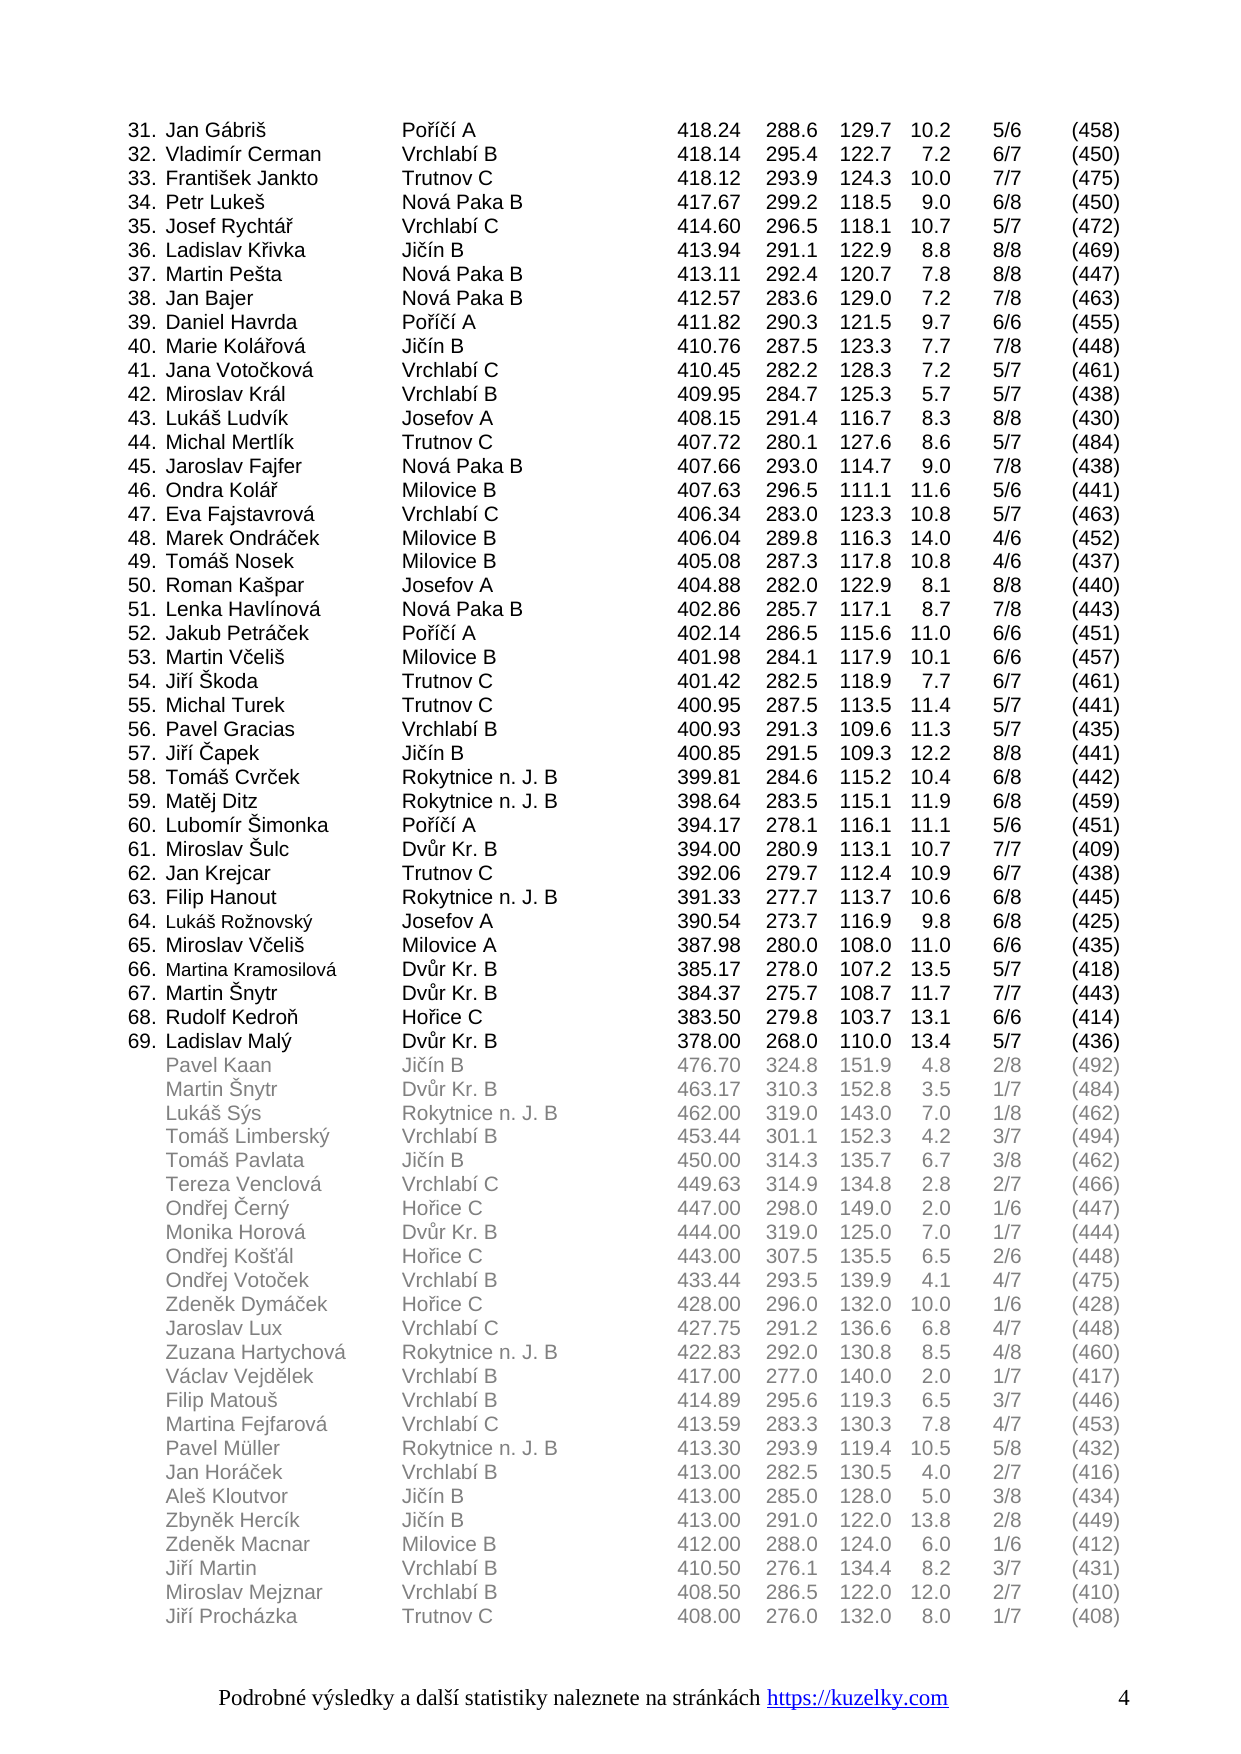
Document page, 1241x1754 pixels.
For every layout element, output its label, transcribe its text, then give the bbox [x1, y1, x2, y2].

text 44. Michal Mertlík Trutnov C 407.72 280.1 127.6 8.6 5/7 (484) [106, 429, 1134, 453]
text Zdeněk Dymáček Hořice C 428.00 296.0 132.0 10.0 1/6 (428) [106, 1292, 1134, 1316]
text 45. Jaroslav Fajfer Nová Paka B 407.66 293.0 114.7 9.0 7/8 (438) [106, 453, 1134, 477]
text Lukáš Sýs Rokytnice n. J. B 462.00 319.0 143.0 7.0 1/8 (462) [106, 1100, 1134, 1124]
text 60. Lubomír Šimonka Poříčí A 394.17 278.1 116.1 11.1 5/6 (451) [106, 813, 1134, 837]
text 32. Vladimír Cerman Vrchlabí B 418.14 295.4 122.7 7.2 6/7 (450) [106, 142, 1134, 166]
text Jan Horáček Vrchlabí B 413.00 282.5 130.5 4.0 2/7 (416) [106, 1460, 1134, 1484]
text Tomáš Limberský Vrchlabí B 453.44 301.1 152.3 4.2 3/7 (494) [106, 1124, 1134, 1148]
text 65. Miroslav Včeliš Milovice A 387.98 280.0 108.0 11.0 6/6 (435) [106, 933, 1134, 957]
text 51. Lenka Havlínová Nová Paka B 402.86 285.7 117.1 8.7 7/8 (443) [106, 597, 1134, 621]
text Tereza Venclová Vrchlabí C 449.63 314.9 134.8 2.8 2/7 (466) [106, 1172, 1134, 1196]
text Zuzana Hartychová Rokytnice n. J. B 422.83 292.0 130.8 8.5 4/8 (460) [106, 1340, 1134, 1364]
text 66. Martina Kramosilová Dvůr Kr. B 385.17 278.0 107.2 13.5 5/7 (418) [106, 957, 1134, 981]
text Zbyněk Hercík Jičín B 413.00 291.0 122.0 13.8 2/8 (449) [106, 1508, 1134, 1532]
text 61. Miroslav Šulc Dvůr Kr. B 394.00 280.9 113.1 10.7 7/7 (409) [106, 837, 1134, 861]
text Martina Fejfarová Vrchlabí C 413.59 283.3 130.3 7.8 4/7 (453) [106, 1412, 1134, 1436]
text 39. Daniel Havrda Poříčí A 411.82 290.3 121.5 9.7 6/6 (455) [106, 310, 1134, 334]
text Ondřej Košťál Hořice C 443.00 307.5 135.5 6.5 2/6 (448) [106, 1244, 1134, 1268]
text 67. Martin Šnytr Dvůr Kr. B 384.37 275.7 108.7 11.7 7/7 (443) [106, 981, 1134, 1004]
text Monika Horová Dvůr Kr. B 444.00 319.0 125.0 7.0 1/7 (444) [106, 1220, 1134, 1244]
text Miroslav Mejznar Vrchlabí B 408.50 286.5 122.0 12.0 2/7 (410) [106, 1579, 1134, 1603]
text Aleš Kloutvor Jičín B 413.00 285.0 128.0 5.0 3/8 (434) [106, 1484, 1134, 1508]
text 37. Martin Pešta Nová Paka B 413.11 292.4 120.7 7.8 8/8 (447) [106, 262, 1134, 286]
text Zdeněk Macnar Milovice B 412.00 288.0 124.0 6.0 1/6 (412) [106, 1532, 1134, 1556]
text 69. Ladislav Malý Dvůr Kr. B 378.00 268.0 110.0 13.4 5/7 (436) [106, 1028, 1134, 1052]
text Jaroslav Lux Vrchlabí C 427.75 291.2 136.6 6.8 4/7 (448) [106, 1316, 1134, 1340]
text 35. Josef Rychtář Vrchlabí C 414.60 296.5 118.1 10.7 5/7 (472) [106, 214, 1134, 238]
text Martin Šnytr Dvůr Kr. B 463.17 310.3 152.8 3.5 1/7 (484) [106, 1076, 1134, 1100]
text 62. Jan Krejcar Trutnov C 392.06 279.7 112.4 10.9 6/7 (438) [106, 861, 1134, 885]
text 36. Ladislav Křivka Jičín B 413.94 291.1 122.9 8.8 8/8 (469) [106, 238, 1134, 262]
text 34. Petr Lukeš Nová Paka B 417.67 299.2 118.5 9.0 6/8 (450) [106, 190, 1134, 214]
text 41. Jana Votočková Vrchlabí C 410.45 282.2 128.3 7.2 5/7 (461) [106, 358, 1134, 382]
text 56. Pavel Gracias Vrchlabí B 400.93 291.3 109.6 11.3 5/7 (435) [106, 717, 1134, 741]
text 33. František Jankto Trutnov C 418.12 293.9 124.3 10.0 7/7 (475) [106, 166, 1134, 190]
text 58. Tomáš Cvrček Rokytnice n. J. B 399.81 284.6 115.2 10.4 6/8 (442) [106, 765, 1134, 789]
text 46. Ondra Kolář Milovice B 407.63 296.5 111.1 11.6 5/6 (441) [106, 477, 1134, 501]
text Pavel Kaan Jičín B 476.70 324.8 151.9 4.8 2/8 (492) [106, 1052, 1134, 1076]
text Filip Matouš Vrchlabí B 414.89 295.6 119.3 6.5 3/7 (446) [106, 1388, 1134, 1412]
text 54. Jiří Škoda Trutnov C 401.42 282.5 118.9 7.7 6/7 (461) [106, 669, 1134, 693]
text 64. Lukáš Rožnovský Josefov A 390.54 273.7 116.9 9.8 6/8 (425) [106, 909, 1134, 933]
text 38. Jan Bajer Nová Paka B 412.57 283.6 129.0 7.2 7/8 (463) [106, 286, 1134, 310]
text Tomáš Pavlata Jičín B 450.00 314.3 135.7 6.7 3/8 (462) [106, 1148, 1134, 1172]
text 53. Martin Včeliš Milovice B 401.98 284.1 117.9 10.1 6/6 (457) [106, 645, 1134, 669]
text 68. Rudolf Kedroň Hořice C 383.50 279.8 103.7 13.1 6/6 (414) [106, 1004, 1134, 1028]
text Jiří Martin Vrchlabí B 410.50 276.1 134.4 8.2 3/7 (431) [106, 1556, 1134, 1579]
text Václav Vejdělek Vrchlabí B 417.00 277.0 140.0 2.0 1/7 (417) [106, 1364, 1134, 1388]
text 52. Jakub Petráček Poříčí A 402.14 286.5 115.6 11.0 6/6 (451) [106, 621, 1134, 645]
text Ondřej Votoček Vrchlabí B 433.44 293.5 139.9 4.1 4/7 (475) [106, 1268, 1134, 1292]
text 63. Filip Hanout Rokytnice n. J. B 391.33 277.7 113.7 10.6 6/8 (445) [106, 885, 1134, 909]
text Ondřej Černý Hořice C 447.00 298.0 149.0 2.0 1/6 (447) [106, 1196, 1134, 1220]
text 42. Miroslav Král Vrchlabí B 409.95 284.7 125.3 5.7 5/7 (438) [106, 382, 1134, 406]
text 47. Eva Fajstavrová Vrchlabí C 406.34 283.0 123.3 10.8 5/7 (463) [106, 501, 1134, 525]
text Jiří Procházka Trutnov C 408.00 276.0 132.0 8.0 1/7 (408) [106, 1603, 1134, 1627]
text 40. Marie Kolářová Jičín B 410.76 287.5 123.3 7.7 7/8 (448) [106, 334, 1134, 358]
text 43. Lukáš Ludvík Josefov A 408.15 291.4 116.7 8.3 8/8 (430) [106, 406, 1134, 429]
text 55. Michal Turek Trutnov C 400.95 287.5 113.5 11.4 5/7 (441) [106, 693, 1134, 717]
text 49. Tomáš Nosek Milovice B 405.08 287.3 117.8 10.8 4/6 (437) [106, 549, 1134, 573]
text 57. Jiří Čapek Jičín B 400.85 291.5 109.3 12.2 8/8 (441) [106, 741, 1134, 765]
text 48. Marek Ondráček Milovice B 406.04 289.8 116.3 14.0 4/6 (452) [106, 525, 1134, 549]
text 59. Matěj Ditz Rokytnice n. J. B 398.64 283.5 115.1 11.9 6/8 (459) [106, 789, 1134, 813]
text 31. Jan Gábriš Poříčí A 418.24 288.6 129.7 10.2 5/6 (458) [106, 118, 1134, 142]
text 50. Roman Kašpar Josefov A 404.88 282.0 122.9 8.1 8/8 (440) [106, 573, 1134, 597]
text Pavel Müller Rokytnice n. J. B 413.30 293.9 119.4 10.5 5/8 (432) [106, 1436, 1134, 1460]
